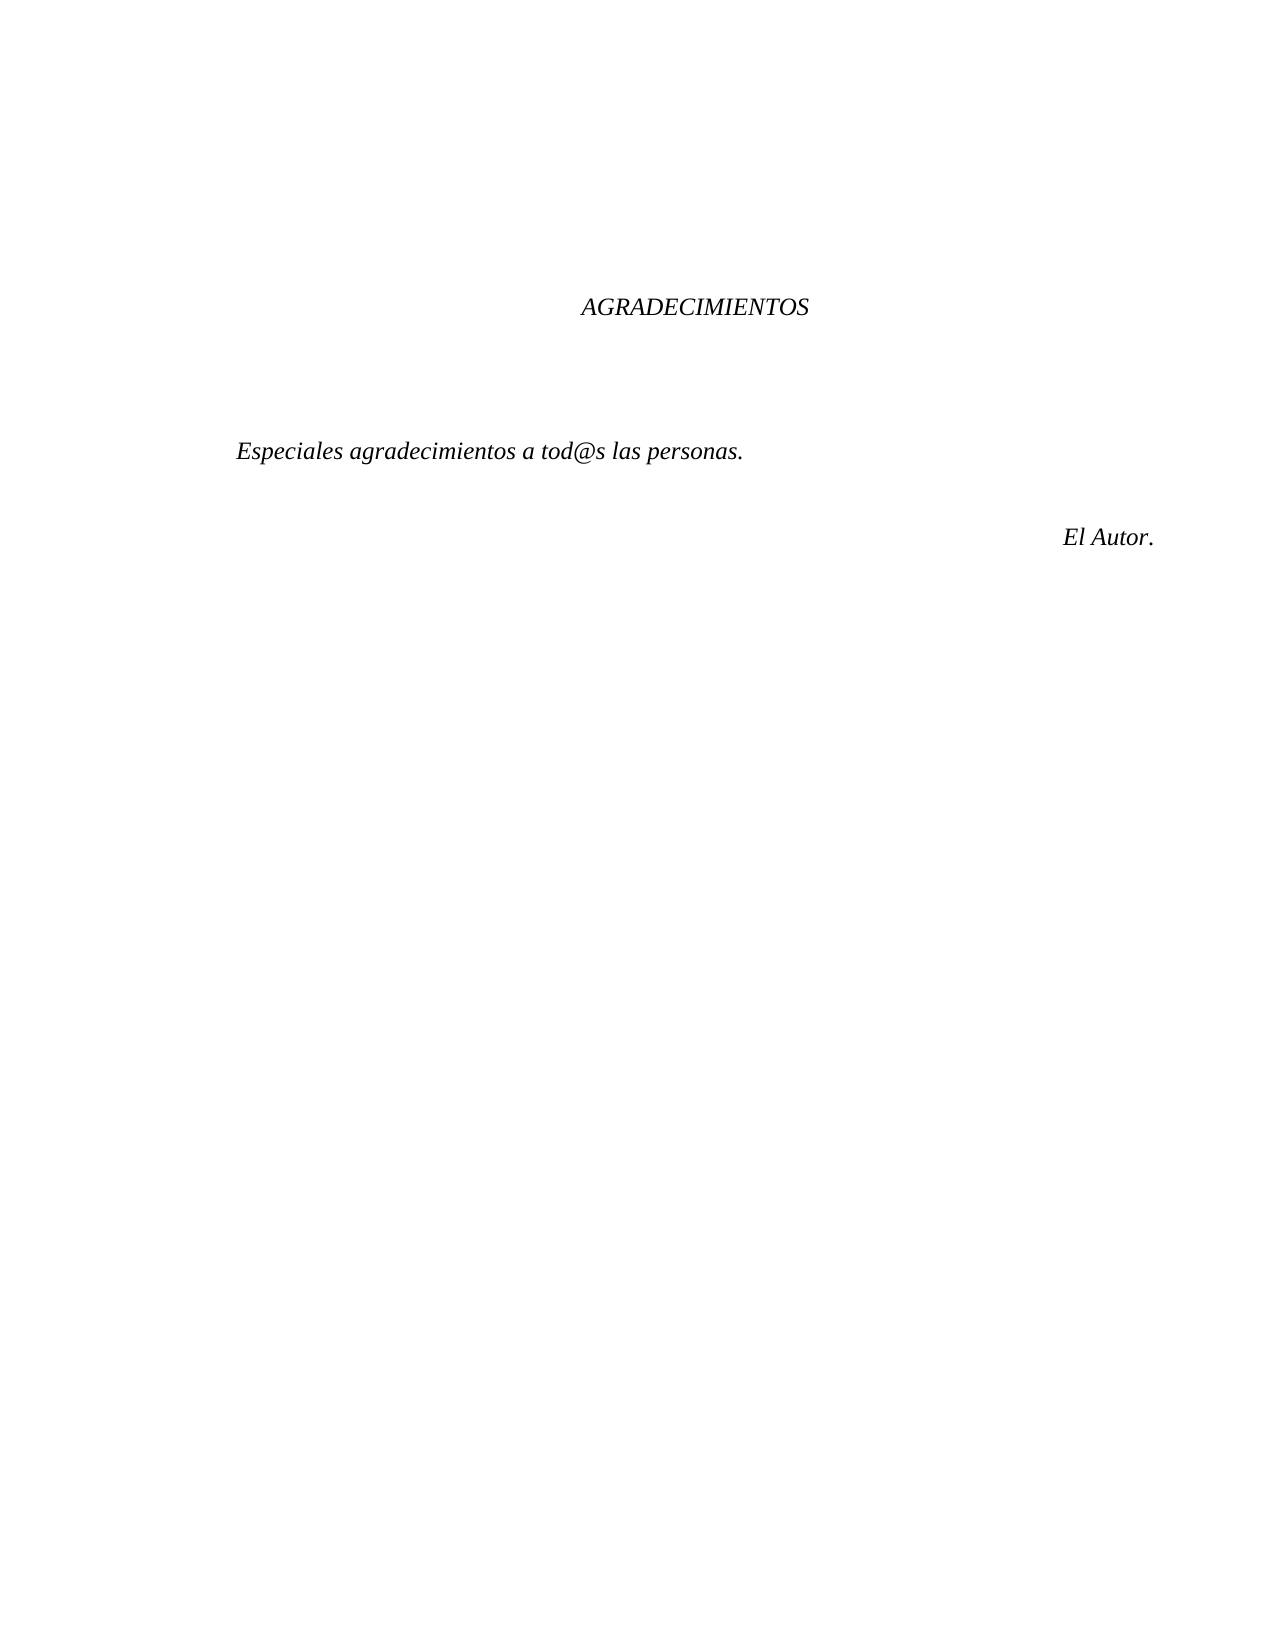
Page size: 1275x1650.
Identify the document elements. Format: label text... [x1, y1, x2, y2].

text El Autor. [236, 522, 1157, 551]
text AGRADECIMIENTOS [236, 292, 1157, 321]
text Especiales agradecimientos a tod@s las personas. [236, 436, 1157, 465]
